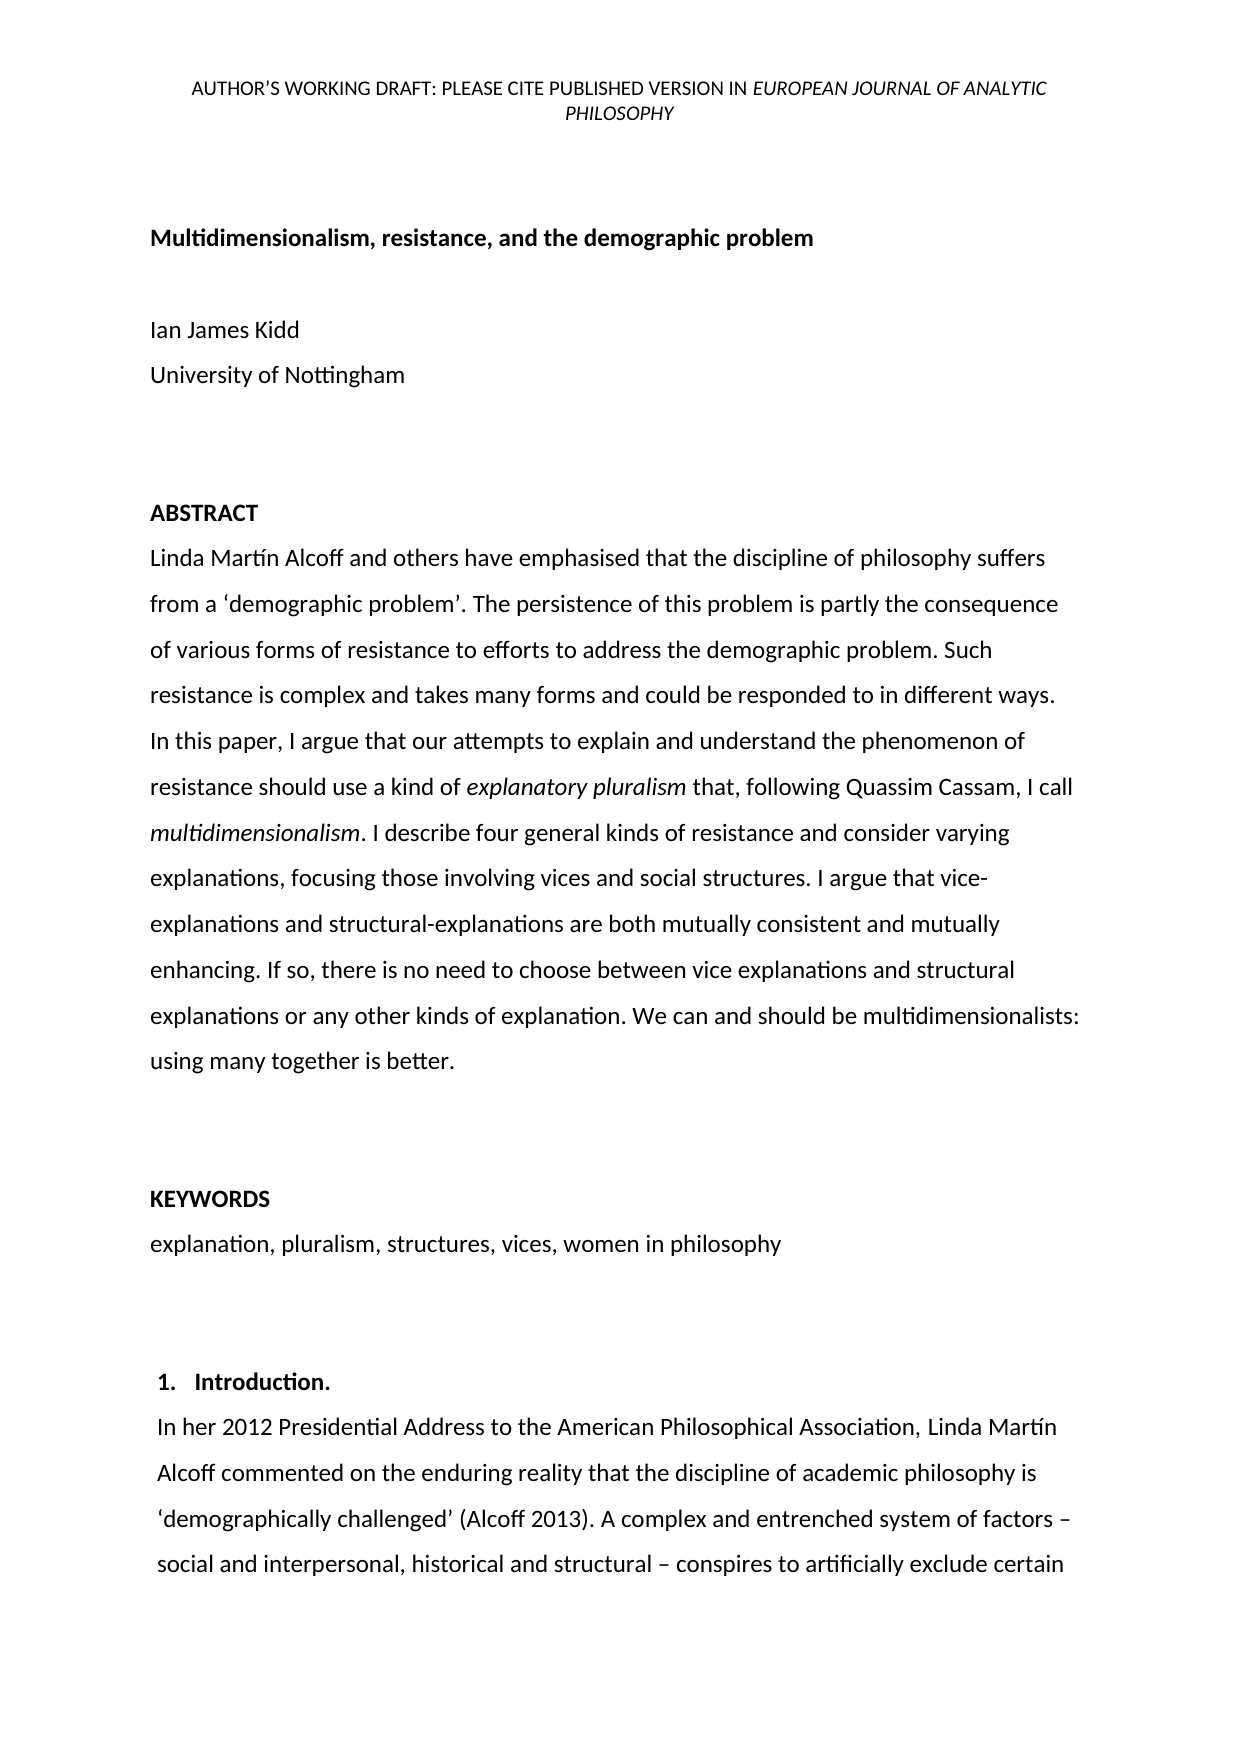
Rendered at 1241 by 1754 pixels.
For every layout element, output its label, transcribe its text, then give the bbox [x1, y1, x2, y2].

list Introduction. [157, 1366, 1081, 1396]
text Multidimensionalism, resistance, and the demographic problem [150, 222, 1081, 253]
text Linda Martín Alcoff and others have emphasised that the discipline of philosophy suffers from a ‘demographic problem’. The persistence of this problem is partly the consequence of various forms of resistance to efforts to address the demographic problem. Such resistance is complex and takes many forms and could be responded to in different ways. In this paper, I argue that our attempts to explain and understand the phenomenon of resistance should use a kind of explanatory pluralism that, following Quassim Cassam, I call multidimensionalism. I describe four general kinds of resistance and consider varying explanations, focusing those involving vices and social structures. I argue that vice-explanations and structural-explanations are both mutually consistent and mutually enhancing. If so, there is no need to choose between vice explanations and structural explanations or any other kinds of explanation. We can and should be multidimensionalists: using many together is better. [150, 542, 1081, 1076]
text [157, 1411, 1081, 1579]
text KEYWORDS [150, 1183, 1081, 1213]
text University of Nottingham [150, 359, 1081, 390]
text explanation, pluralism, structures, vices, women in philosophy [150, 1228, 1081, 1259]
text Ian James Kidd [150, 314, 1081, 344]
text ABSTRACT [150, 497, 1081, 527]
